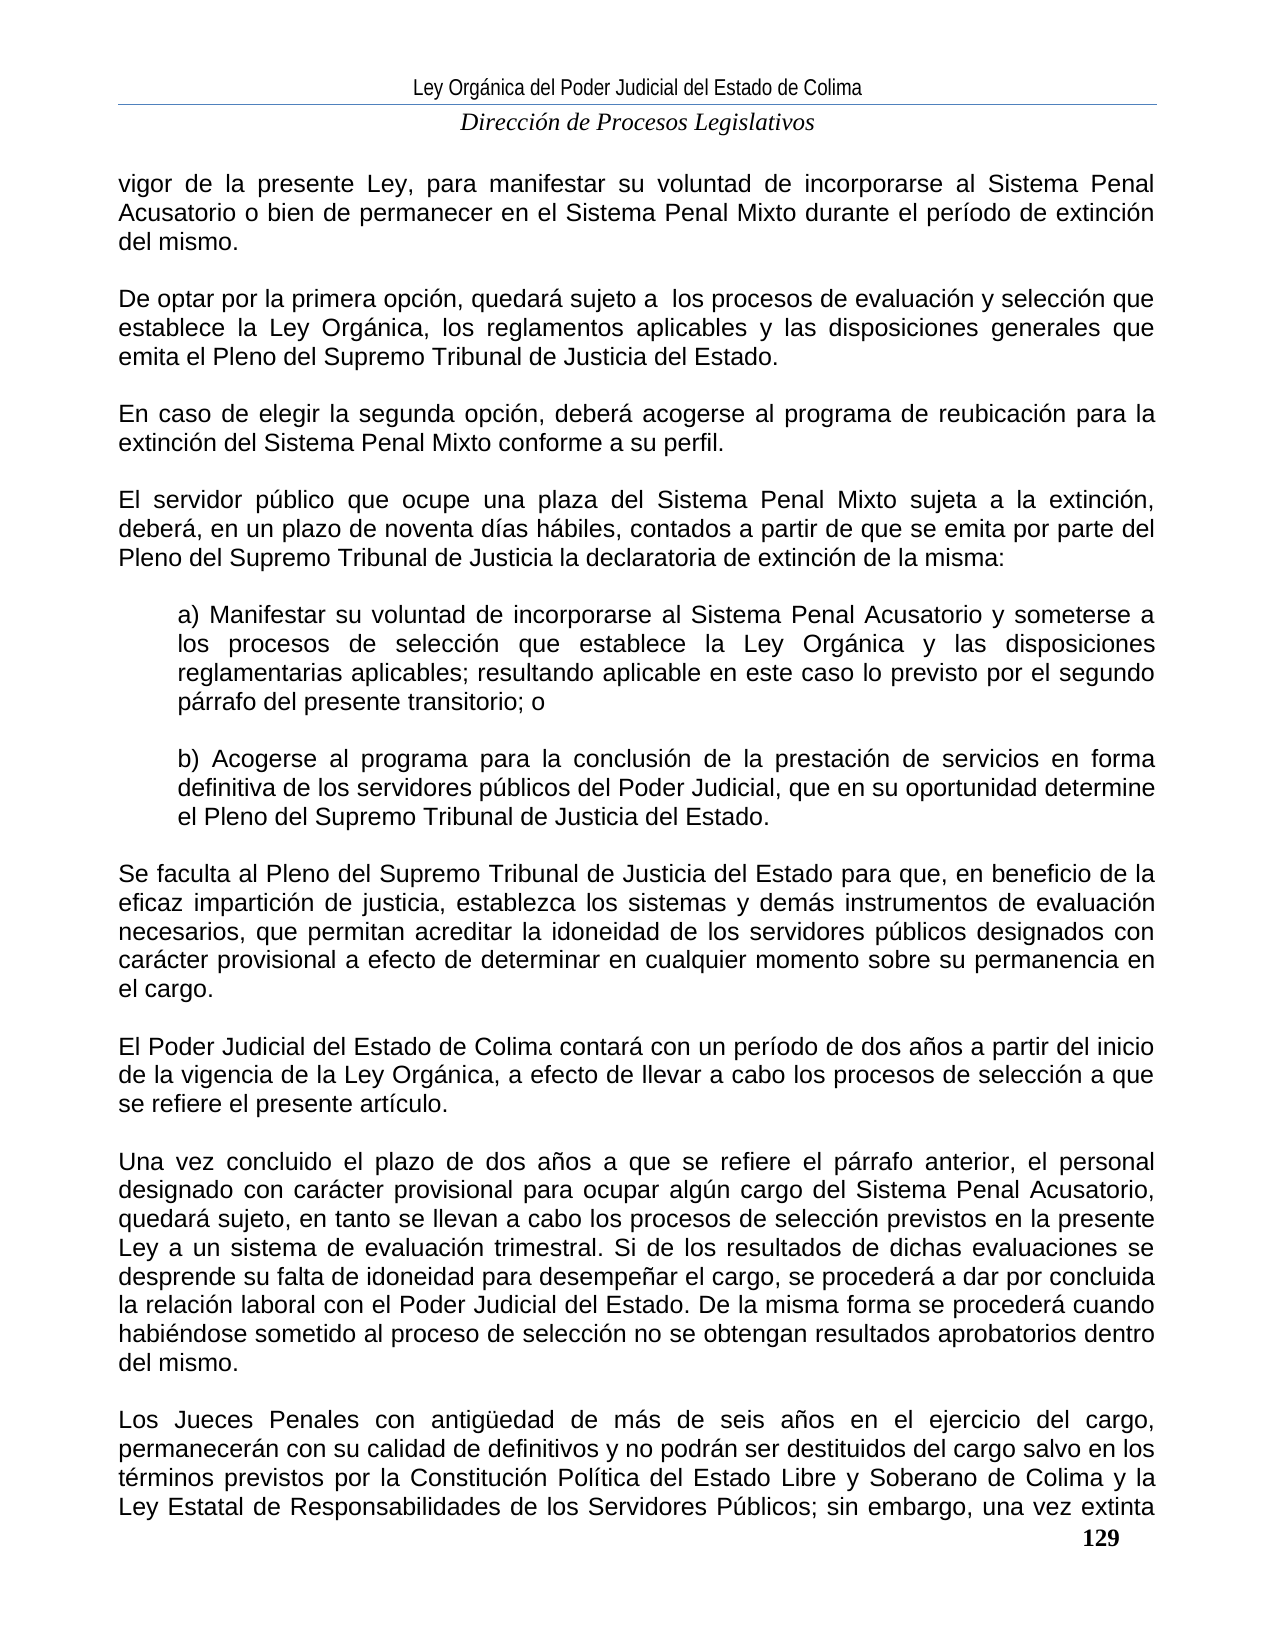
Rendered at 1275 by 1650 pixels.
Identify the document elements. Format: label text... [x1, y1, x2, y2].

text a) Manifestar su voluntad de incorporarse al Sistema Penal Acusatorio y someterse a los procesos de selección que establece la Ley Orgánica y las disposiciones reglamentarias aplicables; resultando aplicable en este caso lo previsto por el segundo párrafo del presente transitorio; o [177, 600, 1157, 715]
text Una vez concluido el plazo de dos años a que se refiere el párrafo anterior, el personal designado con carácter provisional para ocupar algún cargo del Sistema Penal Acusatorio, quedará sujeto, en tanto se llevan a cabo los procesos de selección previstos en la presente Ley a un sistema de evaluación trimestral. Si de los resultados de dichas evaluaciones se desprende su falta de idoneidad para desempeñar el cargo, se procederá a dar por concluida la relación laboral con el Poder Judicial del Estado. De la misma forma se procederá cuando habiéndose sometido al proceso de selección no se obtengan resultados aprobatorios dentro del mismo. [118, 1146, 1157, 1376]
text En caso de elegir la segunda opción, deberá acogerse al programa de reubicación para la extinción del Sistema Penal Mixto conforme a su perfil. [118, 399, 1157, 456]
text El servidor público que ocupe una plaza del Sistema Penal Mixto sujeta a la extinción, deberá, en un plazo de noventa días hábiles, contados a partir de que se emita por parte del Pleno del Supremo Tribunal de Justicia la declaratoria de extinción de la misma: [118, 485, 1157, 571]
text Se faculta al Pleno del Supremo Tribunal de Justicia del Estado para que, en beneficio de la eficaz impartición de justicia, establezca los sistemas y demás instrumentos de evaluación necesarios, que permitan acreditar la idoneidad de los servidores públicos designados con carácter provisional a efecto de determinar en cualquier momento sobre su permanencia en el cargo. [118, 859, 1157, 1003]
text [118, 1405, 1157, 1520]
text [118, 169, 1157, 255]
text El Poder Judicial del Estado de Colima contará con un período de dos años a partir del inicio de la vigencia de la Ley Orgánica, a efecto de llevar a cabo los procesos de selección a que se refiere el presente artículo. [118, 1031, 1157, 1118]
text b) Acogerse al programa para la conclusión de la prestación de servicios en forma definitiva de los servidores públicos del Poder Judicial, que en su oportunidad determine el Pleno del Supremo Tribunal de Justicia del Estado. [177, 744, 1157, 830]
text De optar por la primera opción, quedará sujeto a los procesos de evaluación y selección que establece la Ley Orgánica, los reglamentos aplicables y las disposiciones generales que emita el Pleno del Supremo Tribunal de Justicia del Estado. [118, 284, 1157, 370]
